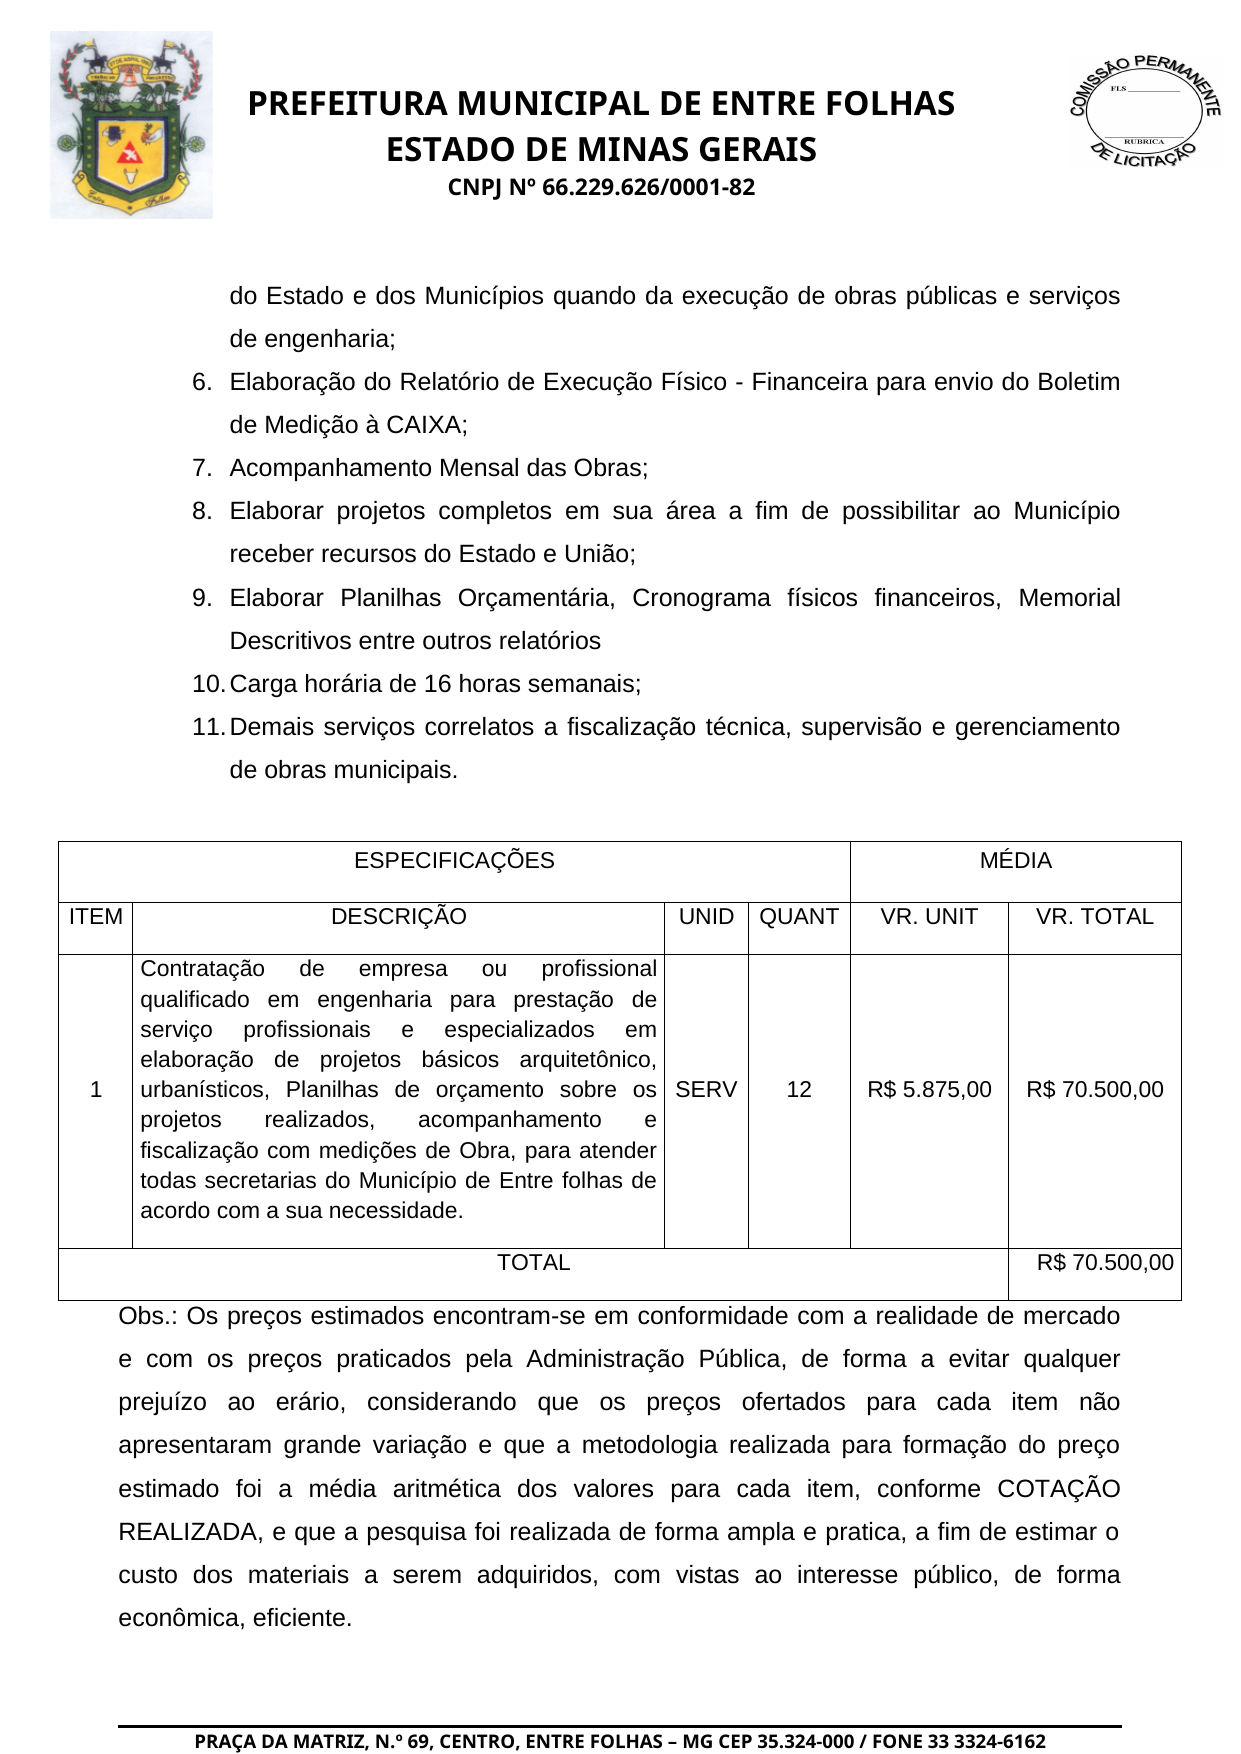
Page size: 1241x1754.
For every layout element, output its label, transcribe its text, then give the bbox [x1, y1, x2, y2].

list Elaborar Planilhas Orçamentária, Cronograma físicos financeiros, Memorial Descritivos entre outros relatórios [192, 582, 1122, 654]
table_cell Contratação de empresa ou profissional qualificado em engenharia para prestação de serviço profissionais e especializados em elaboração de projetos básicos arquitetônico, urbanísticos, Planilhas de orçamento sobre os projetos realizados, acompanhamento e fiscalização com medições de Obra, para atender todas secretarias do Município de Entre folhas de acordo com a sua necessidade. [133, 955, 664, 1248]
list Elaboração do Relatório de Execução Físico - Financeira para envio do Boletim de Medição à CAIXA; [192, 367, 1122, 439]
table_cell DESCRIÇÃO [133, 903, 664, 954]
table_cell SERV [665, 955, 748, 1248]
text Obs.: Os preços estimados encontram-se em conformidade com a realidade de mercado e com os preços praticados pela Administração Pública, de forma a evitar qualquer prejuízo ao erário, considerando que os preços ofertados para cada item não apresentaram grande variação e que a metodologia realizada para formação do preço estimado foi a média aritmética dos valores para cada item, conforme COTAÇÃO REALIZADA, e que a pesquisa foi realizada de forma ampla e pratica, a fim de estimar o custo dos materiais a serem adquiridos, com vistas ao interesse público, de forma econômica, eficiente. [118, 1301, 1122, 1632]
table_cell UNID [665, 903, 748, 954]
list Demais serviços correlatos a fiscalização técnica, supervisão e gerenciamento de obras municipais. [192, 712, 1122, 784]
table_cell R$ 5.875,00 [851, 955, 1008, 1248]
table_cell ITEM [59, 903, 132, 954]
table_cell VR. UNIT [851, 903, 1008, 954]
table_cell TOTAL [59, 1249, 1008, 1300]
table_header MÉDIA [851, 842, 1181, 902]
table_cell R$ 70.500,00 [1009, 955, 1181, 1248]
picture [1068, 54, 1224, 168]
table_cell QUANT [749, 903, 850, 954]
table_cell 1 [59, 955, 132, 1248]
table_header ESPECIFICAÇÕES [59, 842, 850, 902]
list Elaborar projetos completos em sua área a fim de possibilitar ao Município receber recursos do Estado e União; [192, 496, 1122, 568]
picture [50, 31, 213, 219]
list Acompanhamento Mensal das Obras; [192, 453, 1122, 482]
table_cell VR. TOTAL [1009, 903, 1181, 954]
table_cell R$ 70.500,00 [1009, 1249, 1181, 1300]
list Carga horária de 16 horas semanais; [192, 669, 1122, 697]
table_cell 12 [749, 955, 850, 1248]
